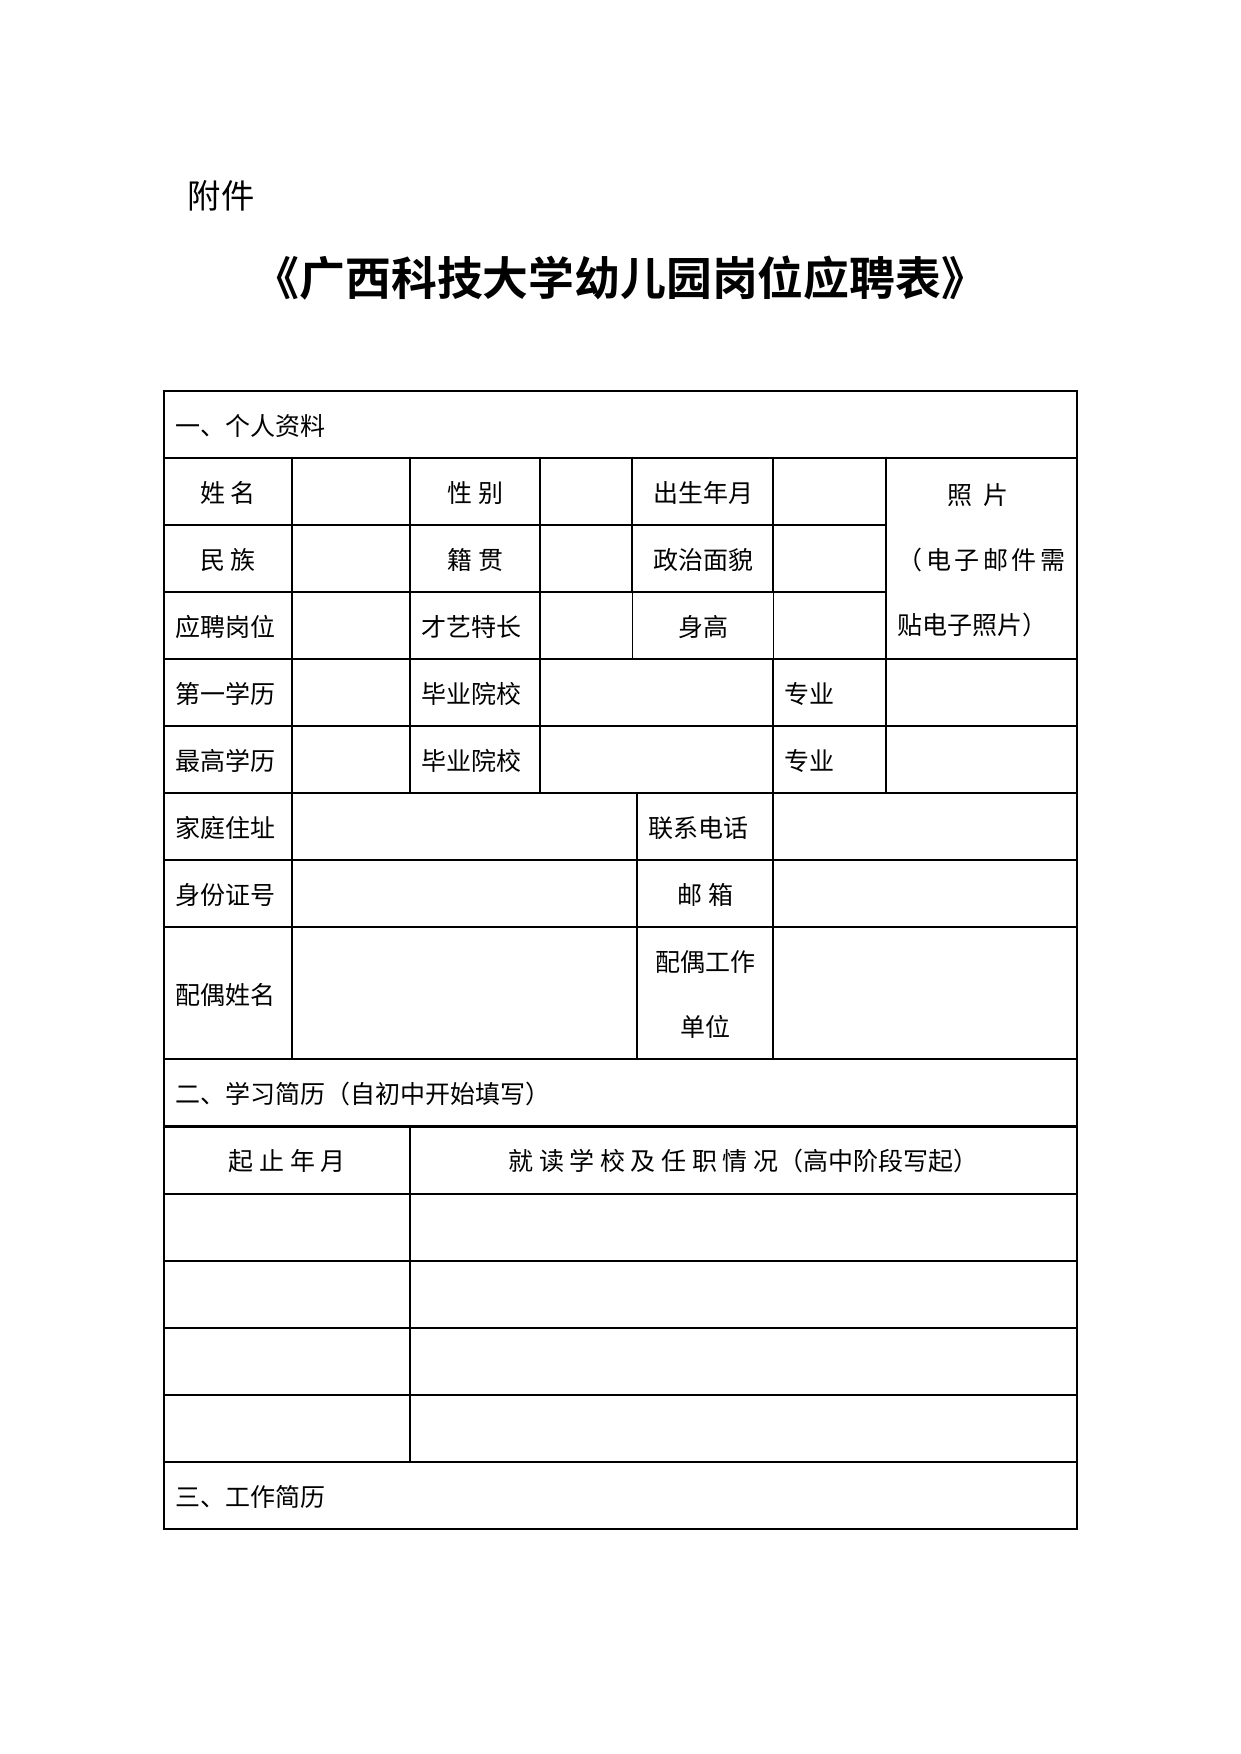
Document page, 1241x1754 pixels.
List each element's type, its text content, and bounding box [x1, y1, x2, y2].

table_cell [411, 1329, 1076, 1394]
table_cell 出生年月 [633, 459, 772, 524]
table_cell [293, 861, 636, 926]
table_cell [774, 928, 1076, 1058]
table_cell 起 止 年 月 [165, 1128, 409, 1192]
table_cell [165, 1262, 409, 1327]
table_cell 专业 [774, 727, 885, 792]
table_cell [774, 593, 885, 658]
table_cell [541, 660, 772, 725]
table_cell [541, 593, 632, 658]
table_cell [774, 794, 1076, 859]
text 《广西科技大学幼儿园岗位应聘表》 [187, 227, 1053, 324]
text 附件 [187, 162, 1053, 227]
table_cell 身高 [633, 593, 773, 658]
table_cell [293, 593, 409, 658]
table_cell [165, 1396, 409, 1461]
table_header 一、个人资料 [165, 392, 1076, 457]
table_cell 邮 箱 [638, 861, 772, 926]
table_cell [293, 928, 636, 1058]
table_cell 专业 [774, 660, 885, 725]
table_cell 身份证号 [165, 861, 291, 926]
table_cell 最高学历 [165, 727, 291, 792]
table_cell 就 读 学 校 及 任 职 情 况（高中阶段写起） [411, 1128, 1076, 1192]
table_cell 才艺特长 [411, 593, 539, 658]
table_cell [165, 1195, 409, 1259]
table_cell [774, 459, 885, 524]
table_cell [293, 526, 409, 591]
table_cell 应聘岗位 [165, 593, 291, 658]
table_cell 配偶姓名 [165, 928, 291, 1058]
table_cell 照 片 （电子邮件需贴电子照片） [887, 459, 1076, 658]
table_cell 配偶工作单位 [638, 928, 772, 1058]
table_cell 籍 贯 [411, 526, 539, 591]
table_cell 毕业院校 [411, 660, 539, 725]
table_cell [774, 526, 885, 591]
table_cell [541, 727, 772, 792]
table_cell 性 别 [411, 459, 539, 524]
table_cell [541, 526, 631, 591]
table_cell [411, 1396, 1076, 1461]
table_cell 三、工作简历 [165, 1463, 1076, 1528]
table_cell 姓 名 [165, 459, 291, 524]
table_cell [541, 459, 631, 524]
table_cell [774, 861, 1076, 926]
table_cell 二、学习简历（自初中开始填写） [165, 1060, 1076, 1125]
table_cell 第一学历 [165, 660, 291, 725]
table_cell [887, 660, 1076, 725]
table_cell [293, 660, 409, 725]
table_cell [165, 1329, 409, 1394]
table_cell 家庭住址 [165, 794, 291, 859]
table_cell 政治面貌 [633, 526, 772, 591]
table_cell 毕业院校 [411, 727, 539, 792]
table_cell 联系电话 [638, 794, 772, 859]
table_cell [411, 1195, 1076, 1259]
table_cell [887, 727, 1076, 792]
table_cell [411, 1262, 1076, 1327]
table_cell [293, 459, 409, 524]
table_cell [293, 727, 409, 792]
table_cell [293, 794, 636, 859]
table_cell 民 族 [165, 526, 291, 591]
